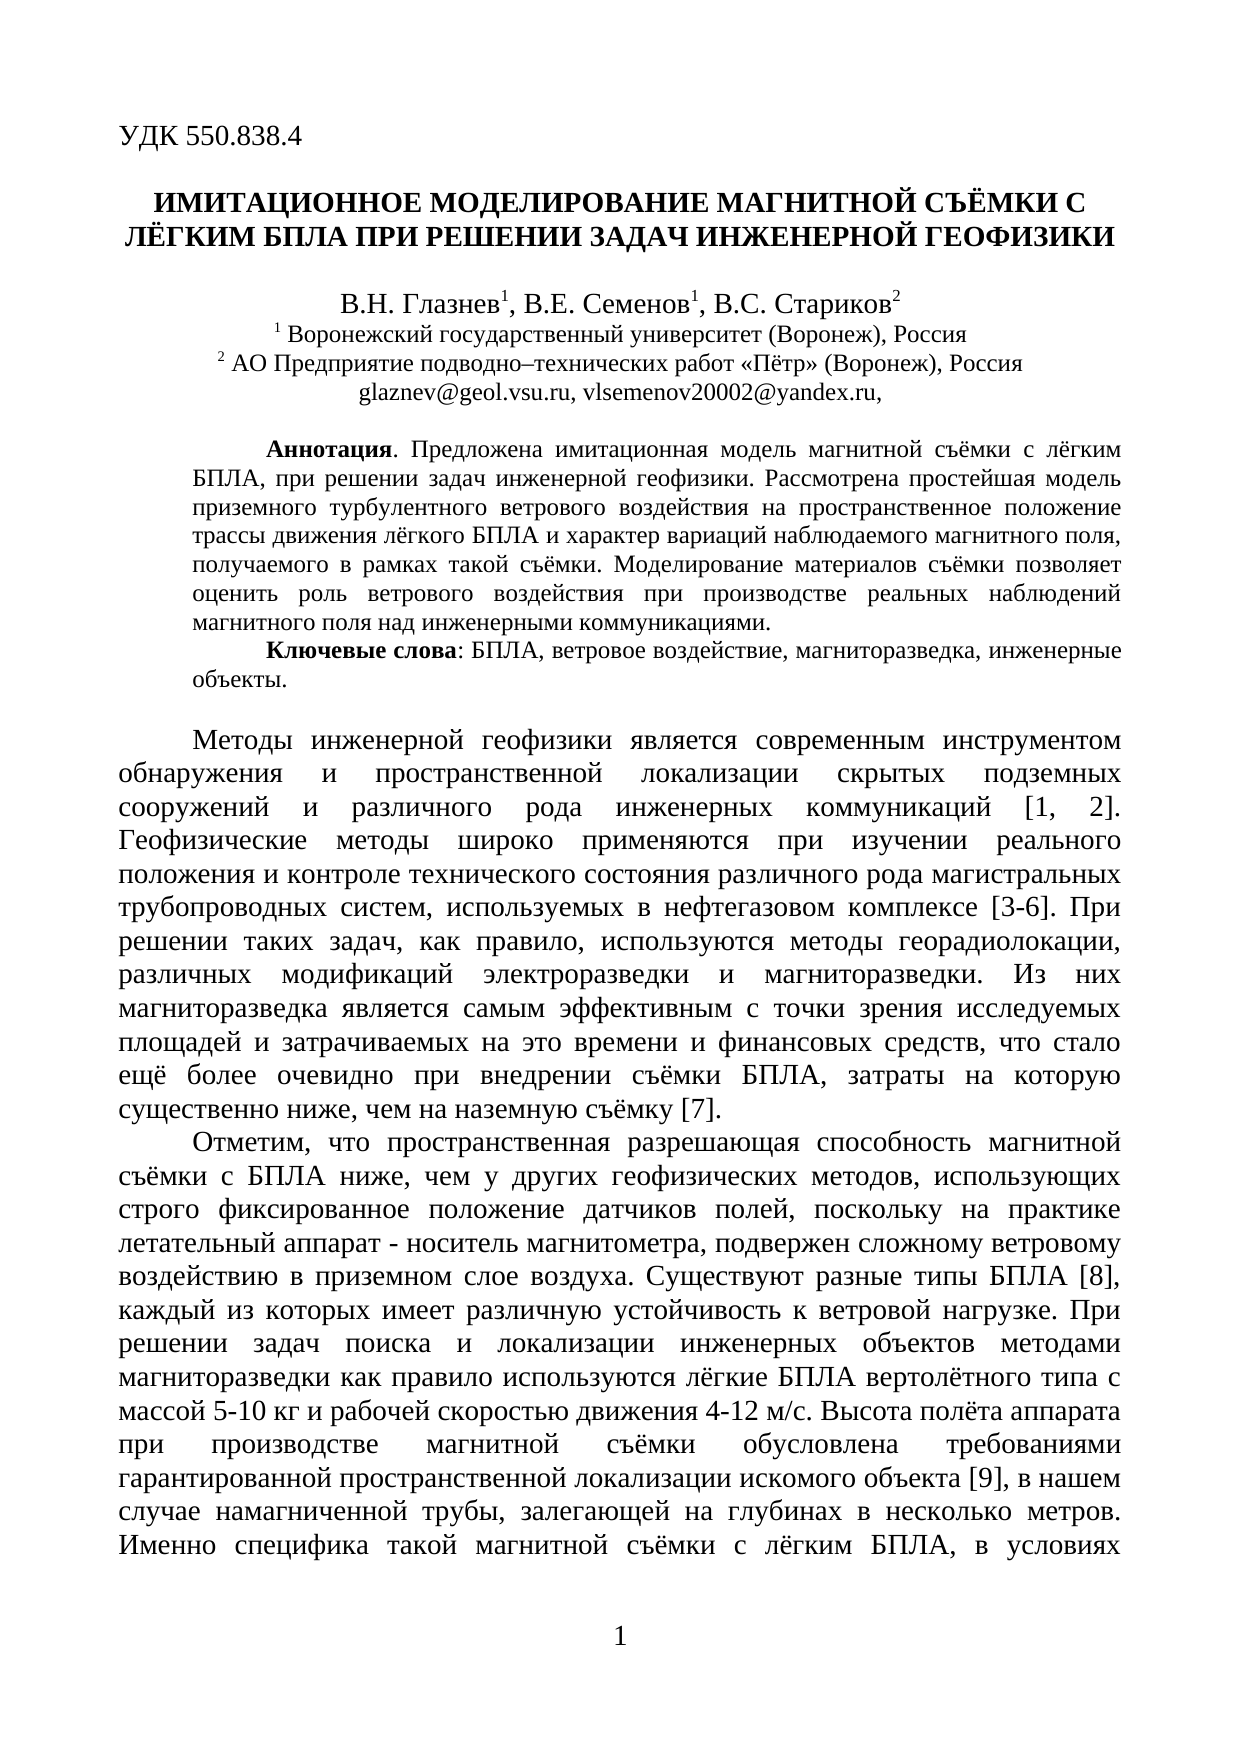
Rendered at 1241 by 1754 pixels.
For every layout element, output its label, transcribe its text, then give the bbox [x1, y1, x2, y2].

text ИМИТАЦИОННОЕ МОДЕЛИРОВАНИЕ МАГНИТНОЙ СЪЁМКИ С ЛЁГКИМ БПЛА ПРИ РЕШЕНИИ ЗАДАЧ ИНЖЕНЕРНОЙ ГЕОФИЗИКИ [118, 185, 1122, 252]
text 1 Воронежский государственный университет (Воронеж), Россия [118, 319, 1122, 348]
text Аннотация. Предложена имитационная модель магнитной съёмки с лёгким БПЛА, при решении задач инженерной геофизики. Рассмотрена простейшая модель приземного турбулентного ветрового воздействия на пространственное положение трассы движения лёгкого БПЛА и характер вариаций наблюдаемого магнитного поля, получаемого в рамках такой съёмки. Моделирование материалов съёмки позволяет оценить роль ветрового воздействия при производстве реальных наблюдений магнитного поля над инженерными коммуникациями. [192, 434, 1122, 636]
text glaznev@geol.vsu.ru, vlsemenov20002@yandex.ru, [118, 377, 1122, 406]
text Методы инженерной геофизики является современным инструментом обнаружения и пространственной локализации скрытых подземных сооружений и различного рода инженерных коммуникаций [1, 2]. Геофизические методы широко применяются при изучении реального положения и контроле технического состояния различного рода магистральных трубопроводных систем, используемых в нефтегазовом комплексе [3-6]. При решении таких задач, как правило, используются методы георадиолокации, различных модификаций электроразведки и магниторазведки. Из них магниторазведка является самым эффективным с точки зрения исследуемых площадей и затрачиваемых на это времени и финансовых средств, что стало ещё более очевидно при внедрении съёмки БПЛА, затраты на которую существенно ниже, чем на наземную съёмку [7]. [118, 722, 1122, 1124]
text В.Н. Глазнев1, В.Е. Семенов1, В.С. Стариков2 [118, 286, 1122, 319]
text УДК 550.838.4 [118, 118, 1122, 152]
text 2 АО Предприятие подводно–технических работ «Пётр» (Воронеж), Россия [118, 348, 1122, 377]
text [118, 1124, 1122, 1560]
text Ключевые слова: БПЛА, ветровое воздействие, магниторазведка, инженерные объекты. [192, 636, 1122, 693]
